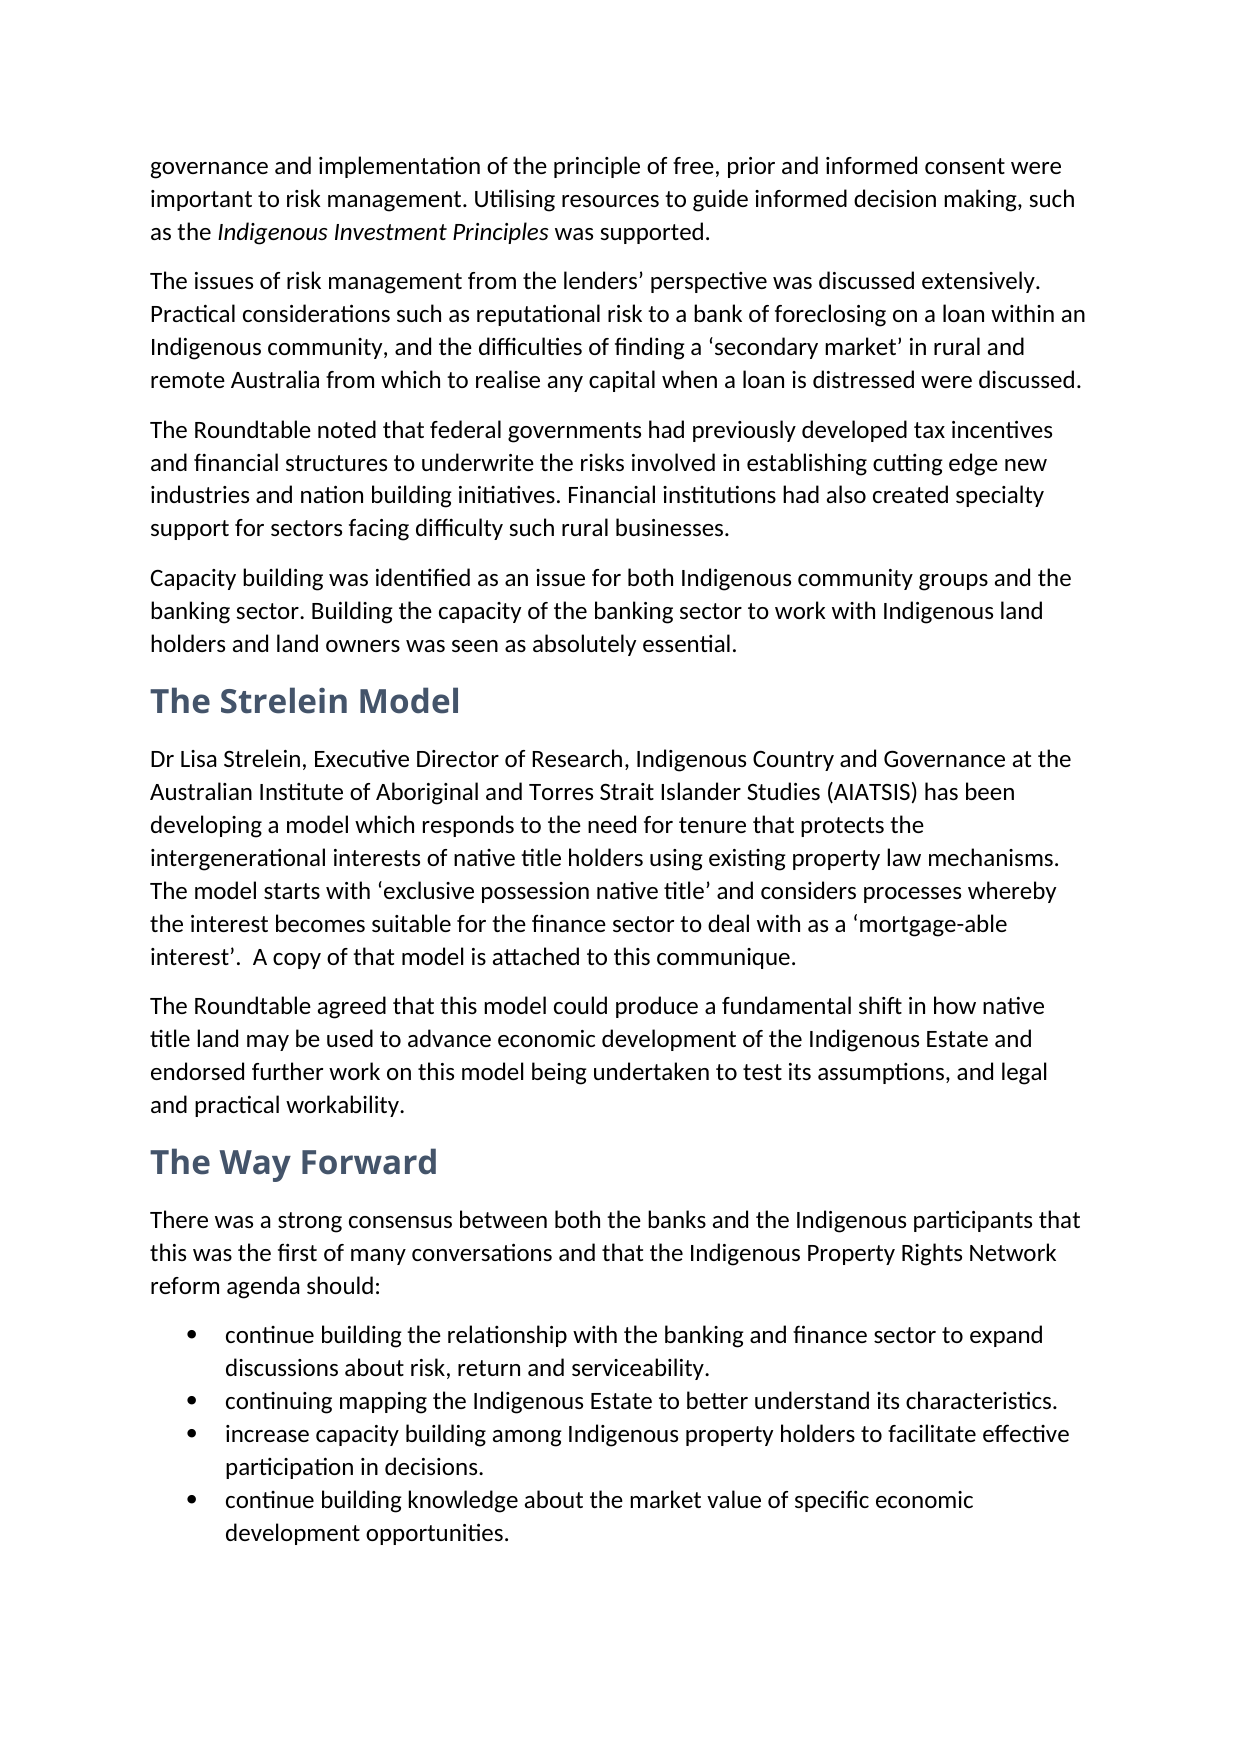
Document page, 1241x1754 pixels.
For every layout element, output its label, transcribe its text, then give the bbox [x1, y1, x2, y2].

text The Roundtable noted that federal governments had previously developed tax incentives and financial structures to underwrite the risks involved in establishing cutting edge new industries and nation building initiatives. Financial institutions had also created specialty support for sectors facing difficulty such rural businesses. [150, 414, 1090, 543]
list continue building the relationship with the banking and finance sector to expand discussions about risk, return and serviceability. [187, 1319, 1090, 1383]
text The Strelein Model [150, 677, 1090, 723]
list increase capacity building among Indigenous property holders to facilitate effective participation in decisions. [187, 1418, 1090, 1482]
text The Roundtable agreed that this model could produce a fundamental shift in how native title land may be used to advance economic development of the Indigenous Estate and endorsed further work on this model being undertaken to test its assumptions, and legal and practical workability. [150, 990, 1090, 1119]
text There was a strong consensus between both the banks and the Indigenous participants that this was the first of many conversations and that the Indigenous Property Rights Network reform agenda should: [150, 1204, 1090, 1301]
text The issues of risk management from the lenders’ perspective was discussed extensively. Practical considerations such as reputational risk to a bank of foreclosing on a loan within an Indigenous community, and the difficulties of finding a ‘secondary market’ in rural and remote Australia from which to realise any capital when a loan is distressed were discussed. [150, 265, 1090, 395]
text Dr Lisa Strelein, Executive Director of Research, Indigenous Country and Governance at the Australian Institute of Aboriginal and Torres Strait Islander Studies (AIATSIS) has been developing a model which responds to the need for tenure that protects the intergenerational interests of native title holders using existing property law mechanisms. The model starts with ‘exclusive possession native title’ and considers processes whereby the interest becomes suitable for the finance sector to deal with as a ‘mortgage-able interest’. A copy of that model is attached to this communique. [150, 743, 1090, 971]
list continue building knowledge about the market value of specific economic development opportunities. [187, 1484, 1090, 1548]
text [150, 150, 1090, 246]
list continuing mapping the Indigenous Estate to better understand its characteristics. [187, 1385, 1090, 1416]
text Capacity building was identified as an issue for both Indigenous community groups and the banking sector. Building the capacity of the banking sector to work with Indigenous land holders and land owners was seen as absolutely essential. [150, 562, 1090, 658]
text The Way Forward [150, 1138, 1090, 1184]
